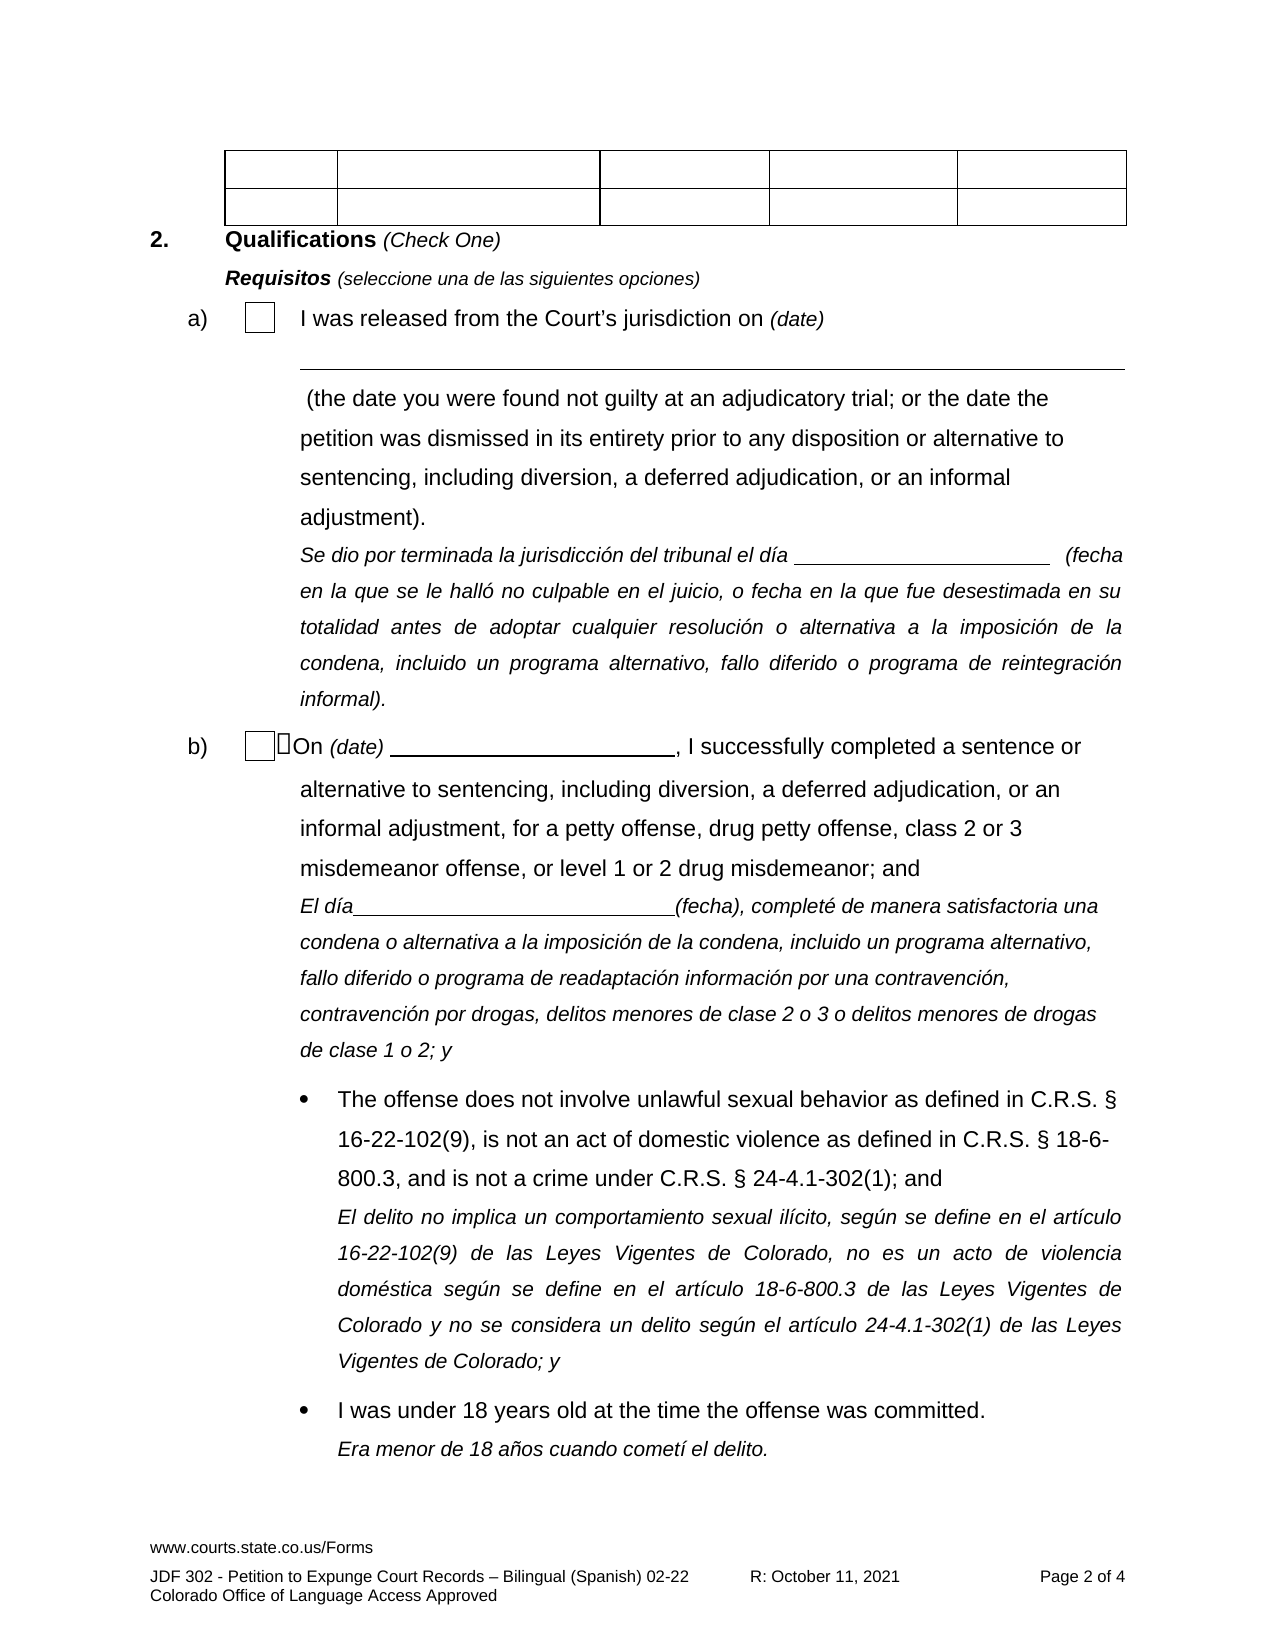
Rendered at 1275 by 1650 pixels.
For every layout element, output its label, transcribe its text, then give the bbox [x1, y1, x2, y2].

text El delito no implica un comportamiento sexual ilícito, según se define en el artículo 16-22-102(9) de las Leyes Vigentes de Colorado, no es un acto de violencia doméstica según se define en el artículo 18-6-800.3 de las Leyes Vigentes de Colorado y no se considera un delito según el artículo 24-4.1-302(1) de las Leyes Vigentes de Colorado; y [337, 1205, 1125, 1372]
list Era menor de 18 años cuando cometí el delito. [300, 1436, 1125, 1460]
table_cell [226, 151, 337, 187]
list On (date) , I successfully completed a sentence or alternative to sentencing, including diversion, a deferred adjudication, or an informal adjustment, for a petty offense, drug petty offense, class 2 or 3 misdemeanor offense, or level 1 or 2 drug misdemeanor; and [187, 723, 1125, 881]
table_cell [770, 189, 957, 225]
list I was released from the Court’s jurisdiction on (date) (the date you were found not guilty at an adjudicatory trial; or the date the petition was dismissed in its entirety prior to any disposition or alternative to sentencing, including diversion, a deferred adjudication, or an informal adjustment). [187, 301, 1125, 530]
table_cell [338, 189, 599, 225]
table_cell [601, 151, 769, 187]
text Requisitos (seleccione una de las siguientes opciones) [225, 266, 1125, 289]
table_cell [601, 189, 769, 225]
list The offense does not involve unlawful sexual behavior as defined in C.R.S. § 16-22-102(9), is not an act of domestic violence as defined in C.R.S. § 18-6-800.3, and is not a crime under C.R.S. § 24-4.1-302(1); and [300, 1086, 1125, 1192]
table_cell [770, 151, 957, 187]
table_cell [958, 151, 1126, 187]
table_cell [338, 151, 599, 187]
text Se dio por terminada la jurisdicción del tribunal el día (fecha en la que se le halló no culpable en el juicio, o fecha en la que fue desestimada en su totalidad antes de adoptar cualquier resolución o alternativa a la imposición de la condena, incluido un programa alternativo, fallo diferido o programa de reintegración informal). [300, 543, 1125, 711]
text El día (fecha), completé de manera satisfactoria una condena o alternativa a la imposición de la condena, incluido un programa alternativo, fallo diferido o programa de readaptación información por una contravención, contravención por drogas, delitos menores de clase 2 o 3 o delitos menores de drogas de clase 1 o 2; y [300, 894, 1125, 1062]
table_cell [226, 189, 337, 225]
list I was under 18 years old at the time the offense was committed. [300, 1397, 1125, 1423]
table_cell [958, 189, 1126, 225]
text 2. Qualifications (Check One) [150, 226, 1125, 252]
